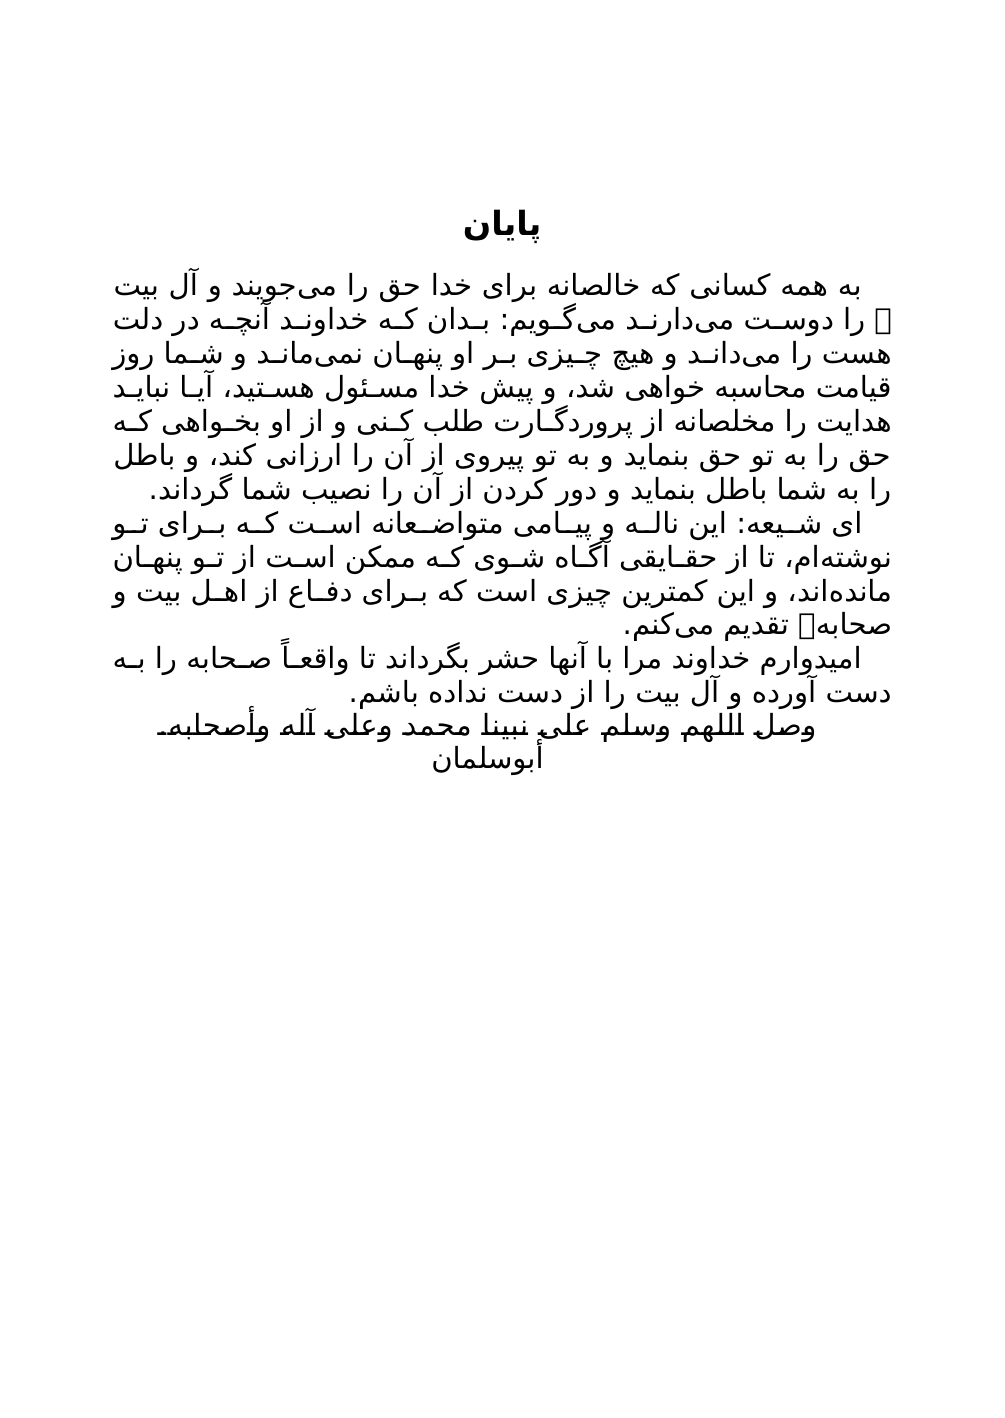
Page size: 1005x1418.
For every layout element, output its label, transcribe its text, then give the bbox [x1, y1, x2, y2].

text امیدوارم خداوند مرا با آنها حشر بگرداند تا واقعاً صحابه را به دست آورده و آل بیت را از دست نداده باشم. [112, 642, 892, 710]
text ای شیعه: این ناله و پیامی متواضعانه است که برای تو نوشته‌ام، تا از حقایقی آگاه شوی که ممکن است از تو پنهان مانده‌اند، و این کمترین چیزی است که برای دفاع از اهل بیت و صحابه تقدیم می‌کنم. [112, 506, 892, 642]
text أبوسلمان [112, 742, 892, 776]
text پایان [112, 204, 892, 243]
text وصل اللهم وسلم علی نبینا محمد وعلی آله وأصحابه. [112, 710, 892, 742]
text به همه کسانی که خالصانه برای خدا حق را می‌جویند و آل بیت را دوست می‌دارند می‌گویم: بدان که خداوند آنچه در دلت هست را می‌داند و هیچ چیزی بر او پنهان نمی‌ماند و شما روز قیامت محاسبه خواهی شد، و پیش خدا مسئول هستید، آیا نباید هدایت را مخلصانه از پروردگارت طلب کنی و از او بخواهی که حق را به تو حق بنماید و به تو پیروی از آن را ارزانی کند، و باطل را به شما باطل بنماید و دور کردن از آن را نصیب شما گرداند. [112, 268, 892, 506]
